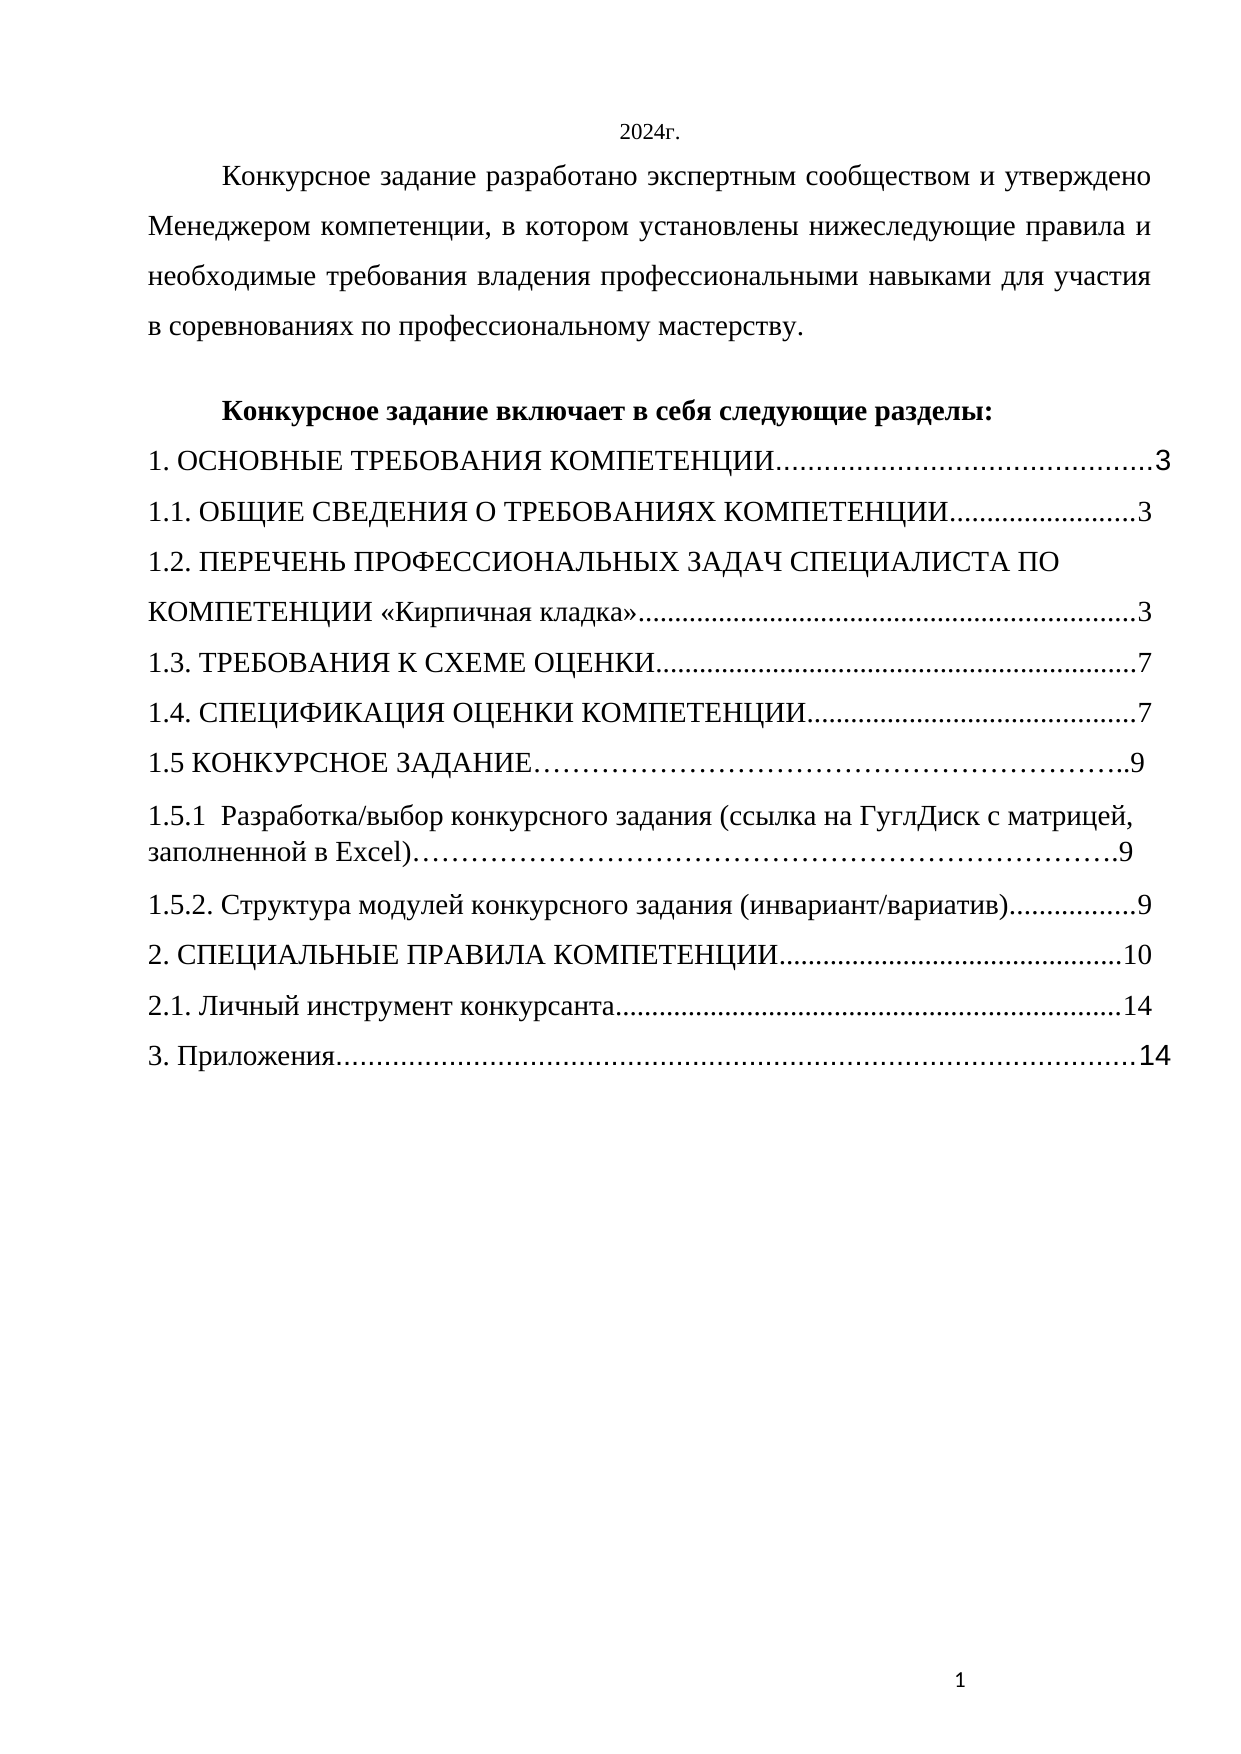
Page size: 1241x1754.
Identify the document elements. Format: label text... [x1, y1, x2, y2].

list Конкурсное задание включает в себя следующие разделы: [148, 393, 1152, 427]
text 2.1. Личный инструмент конкурсанта 14 [148, 988, 1152, 1021]
text 1. ОСНОВНЫЕ ТРЕБОВАНИЯ КОМПЕТЕНЦИИ 3 [148, 443, 1152, 477]
text 1.5.1 Разработка/выбор конкурсного задания (ссылка на ГуглДиск с матрицей, заполненной в Excel)……………………………………………………………….9 [148, 798, 1152, 868]
text 3. Приложения 14 [148, 1038, 1152, 1072]
text 1.5 КОНКУРСНОЕ ЗАДАНИЕ……………………………………………………..9 [148, 745, 1152, 779]
text Конкурсное задание разработано экспертным сообществом и утверждено Менеджером компетенции, в котором установлены нижеследующие правила и необходимые требования владения профессиональными навыками для участия в соревнованиях по профессиональному мастерству. [148, 158, 1152, 342]
text 1.4. СПЕЦИФИКАЦИЯ ОЦЕНКИ КОМПЕТЕНЦИИ 7 [148, 695, 1152, 728]
text 1.5.2. Структура модулей конкурсного задания (инвариант/вариатив) 9 [148, 887, 1152, 921]
text 1.1. ОБЩИЕ СВЕДЕНИЯ О ТРЕБОВАНИЯХ КОМПЕТЕНЦИИ 3 [148, 494, 1152, 527]
text 1.2. ПЕРЕЧЕНЬ ПРОФЕССИОНАЛЬНЫХ ЗАДАЧ СПЕЦИАЛИСТА ПО КОМПЕТЕНЦИИ «Кирпичная кладка» 3 [148, 544, 1152, 628]
text 1.3. ТРЕБОВАНИЯ К СХЕМЕ ОЦЕНКИ 7 [148, 645, 1152, 678]
text 2. СПЕЦИАЛЬНЫЕ ПРАВИЛА КОМПЕТЕНЦИИ 10 [148, 937, 1152, 971]
text 2024г. [148, 118, 1152, 144]
